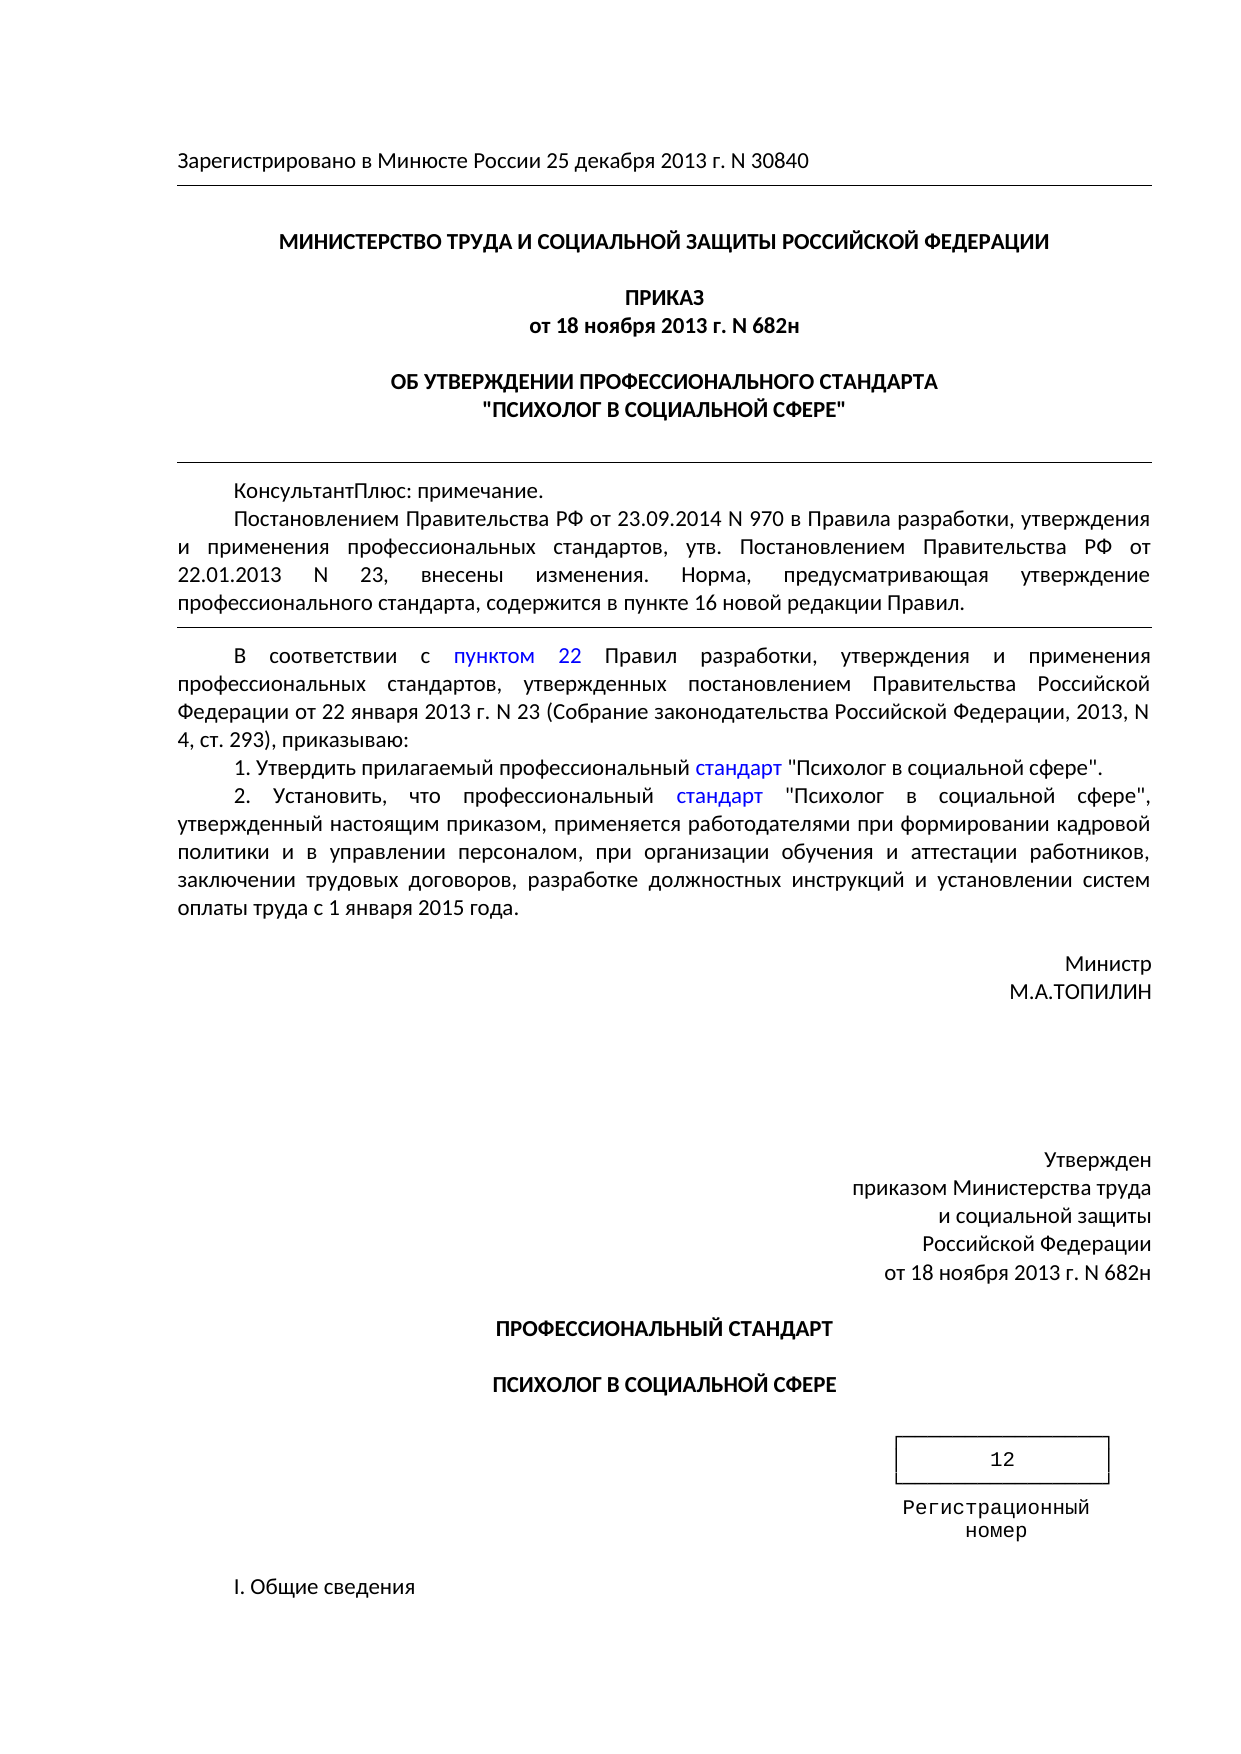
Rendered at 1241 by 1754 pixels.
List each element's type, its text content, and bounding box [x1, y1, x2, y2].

title от 18 ноября 2013 г. N 682н [177, 311, 1152, 339]
text приказом Министерства труда [177, 1173, 1152, 1202]
text │ 12 │ [177, 1449, 1152, 1473]
title "ПСИХОЛОГ В СОЦИАЛЬНОЙ СФЕРЕ" [177, 395, 1152, 423]
text Утвержден [177, 1146, 1152, 1173]
text I. Общие сведения [177, 1572, 1152, 1600]
text В соответствии с пунктом 22 Правил разработки, утверждения и применения профессиональных стандартов, утвержденных постановлением Правительства Российской Федерации от 22 января 2013 г. N 23 (Собрание законодательства Российской Федерации, 2013, N 4, ст. 293), приказываю: [177, 641, 1152, 753]
text Постановлением Правительства РФ от 23.09.2014 N 970 в Правила разработки, утверждения и применения профессиональных стандартов, утв. Постановлением Правительства РФ от 22.01.2013 N 23, внесены изменения. Норма, предусматривающая утверждение профессионального стандарта, содержится в пункте 16 новой редакции Правил. [177, 504, 1152, 616]
title МИНИСТЕРСТВО ТРУДА И СОЦИАЛЬНОЙ ЗАЩИТЫ РОССИЙСКОЙ ФЕДЕРАЦИИ [177, 227, 1152, 255]
title ПРОФЕССИОНАЛЬНЫЙ СТАНДАРТ [177, 1314, 1152, 1342]
text М.А.ТОПИЛИН [177, 977, 1152, 1005]
text Российской Федерации [177, 1229, 1152, 1258]
text Министр [177, 949, 1152, 977]
title ОБ УТВЕРЖДЕНИИ ПРОФЕССИОНАЛЬНОГО СТАНДАРТА [177, 367, 1152, 395]
text Зарегистрировано в Минюсте России 25 декабря 2013 г. N 30840 [177, 146, 1152, 174]
text 2. Установить, что профессиональный стандарт "Психолог в социальной сфере", утвержденный настоящим приказом, применяется работодателями при формировании кадровой политики и в управлении персоналом, при организации обучения и аттестации работников, заключении трудовых договоров, разработке должностных инструкций и установлении систем оплаты труда с 1 января 2015 года. [177, 781, 1152, 921]
title ПСИХОЛОГ В СОЦИАЛЬНОЙ СФЕРЕ [177, 1370, 1152, 1398]
text КонсультантПлюс: примечание. [177, 476, 1152, 504]
text номер [177, 1520, 1152, 1544]
text ┌────────────────┐ [177, 1426, 1152, 1449]
text от 18 ноября 2013 г. N 682н [177, 1258, 1152, 1286]
title ПРИКАЗ [177, 283, 1152, 311]
text └────────────────┘ [177, 1473, 1152, 1497]
text и социальной защиты [177, 1202, 1152, 1229]
text Регистрационный [177, 1497, 1152, 1520]
text 1. Утвердить прилагаемый профессиональный стандарт "Психолог в социальной сфере". [177, 753, 1152, 781]
